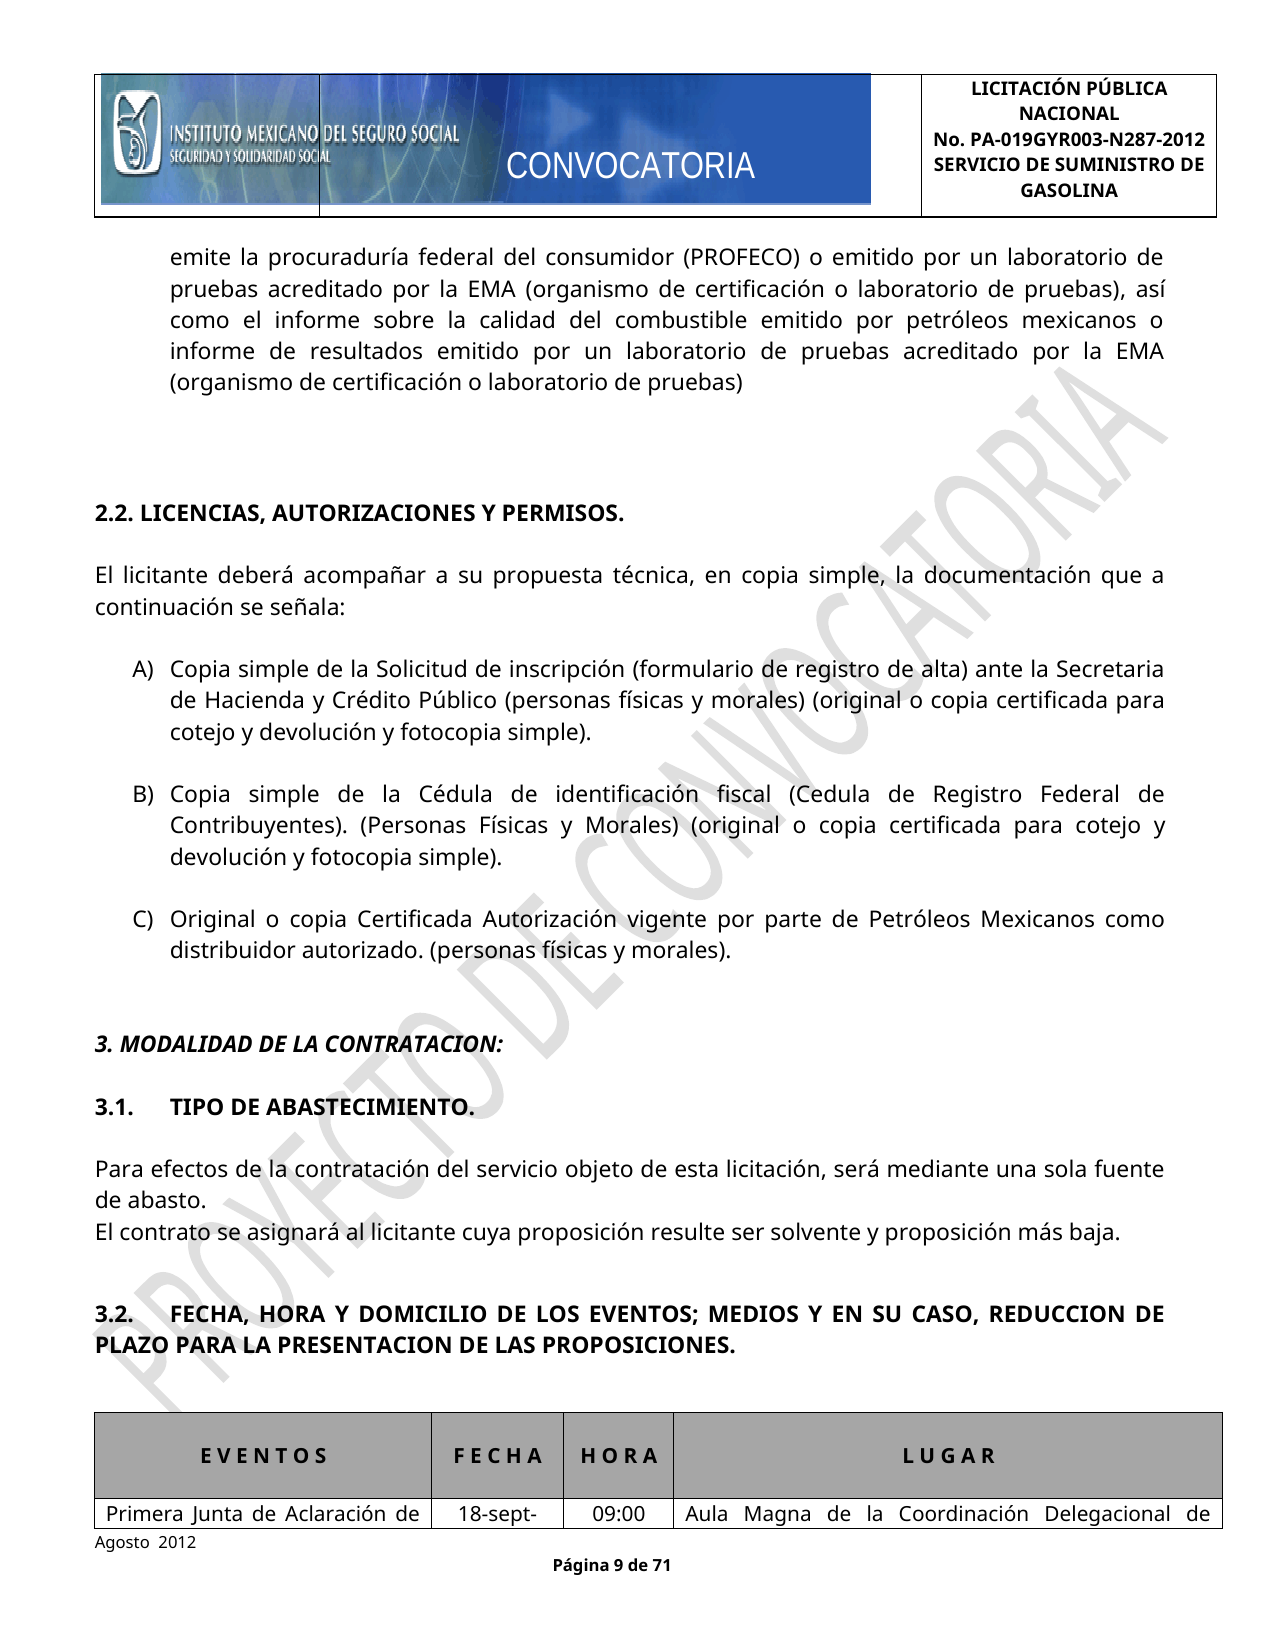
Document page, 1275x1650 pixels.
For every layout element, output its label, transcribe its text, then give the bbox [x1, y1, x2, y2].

picture [101, 75, 319, 205]
list Copia simple de la Solicitud de inscripción (formulario de registro de alta) ante la Secretaria de Hacienda y Crédito Público (personas físicas y morales) (original o copia certificada para cotejo y devolución y fotocopia simple). [132, 653, 1167, 747]
table_header E V E N T O S [95, 1413, 431, 1498]
table_header L U G A R [674, 1413, 1222, 1498]
text El contrato se asignará al licitante cuya proposición resulte ser solvente y proposición más baja. [94, 1216, 1167, 1247]
text Para efectos de la contratación del servicio objeto de esta licitación, será mediante una sola fuente de abasto. [94, 1153, 1167, 1216]
table_header F E C H A [432, 1413, 563, 1498]
picture [320, 75, 871, 205]
text 2.2. LICENCIAS, AUTORIZACIONES Y PERMISOS. [94, 497, 1167, 528]
table_cell Primera Junta de Aclaración de la convocatoria a la licitación. [95, 1499, 431, 1528]
table_cell 18-sept-2012 [432, 1499, 563, 1528]
table_header H O R A [564, 1413, 673, 1498]
list Copia simple de la Cédula de identificación fiscal (Cedula de Registro Federal de Contribuyentes). (Personas Físicas y Morales) (original o copia certificada para cotejo y devolución y fotocopia simple). [132, 778, 1167, 872]
text El licitante deberá acompañar a su propuesta técnica, en copia simple, la documentación que a continuación se señala: [94, 559, 1167, 622]
list Original o copia Certificada Autorización vigente por parte de Petróleos Mexicanos como distribuidor autorizado. (personas físicas y morales). [132, 903, 1167, 966]
table_cell 09:00 horas [564, 1499, 673, 1528]
text 3.2. FECHA, HORA Y DOMICILIO DE LOS EVENTOS; MEDIOS Y EN SU CASO, REDUCCION DE PLAZO PARA LA PRESENTACION DE LAS PROPOSICIONES. [94, 1298, 1167, 1361]
text 3.1. TIPO DE ABASTECIMIENTO. [94, 1091, 1167, 1122]
text 3. MODALIDAD DE LA CONTRATACION: [94, 1028, 1167, 1059]
